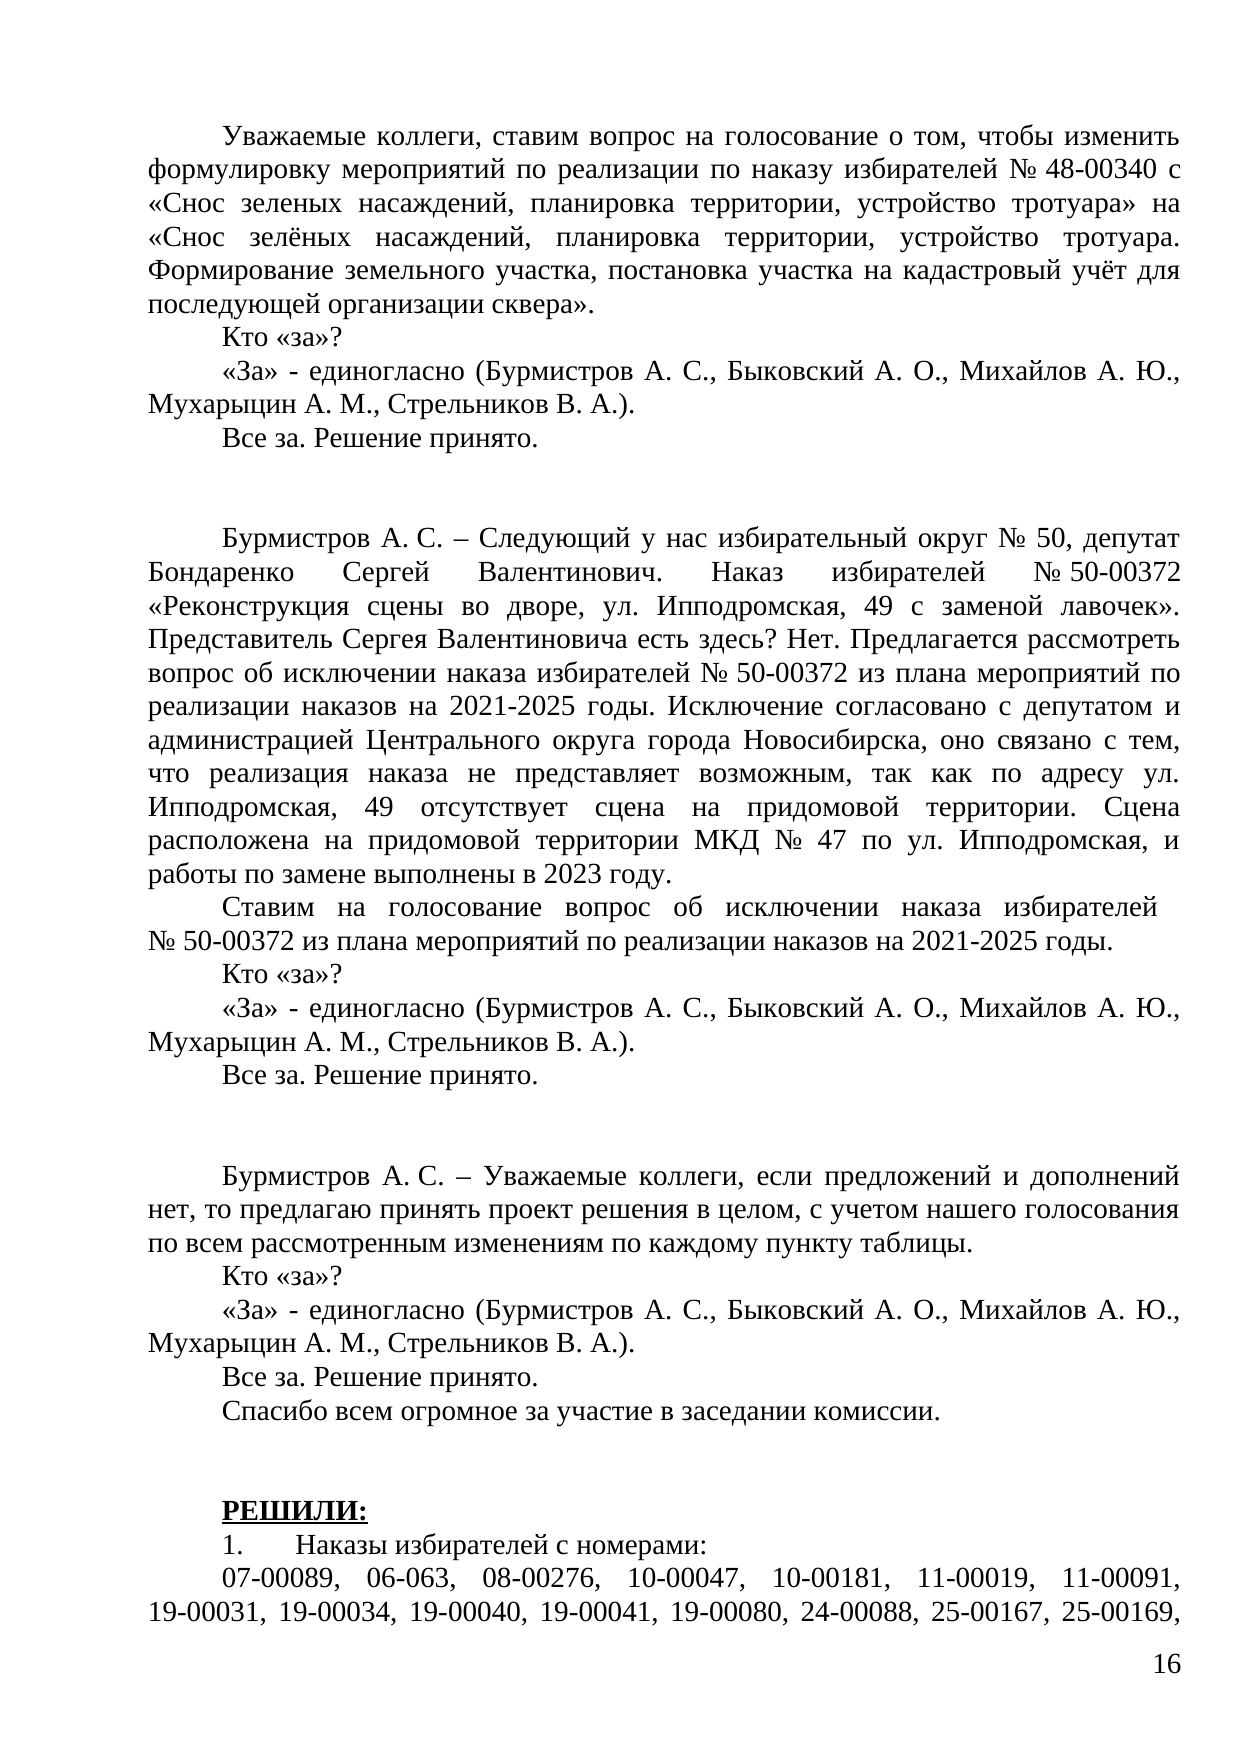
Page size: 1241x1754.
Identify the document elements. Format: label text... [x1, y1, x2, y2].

text Все за. Решение принято. [148, 1057, 1181, 1091]
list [148, 1560, 1181, 1627]
text Кто «за»? [148, 319, 1181, 353]
text Кто «за»? [148, 1258, 1181, 1292]
text Спасибо всем огромное за участие в заседании комиссии. [148, 1393, 1181, 1426]
list Наказы избирателей с номерами: [148, 1527, 1181, 1560]
text Кто «за»? [148, 957, 1181, 990]
text Все за. Решение принято. [148, 1359, 1181, 1393]
text «За» - единогласно (Бурмистров А. С., Быковский А. О., Михайлов А. Ю., Мухарыцин А. М., Стрельников В. А.). [148, 1292, 1181, 1359]
text Уважаемые коллеги, ставим вопрос на голосование о том, чтобы изменить формулировку мероприятий по реализации по наказу избирателей № 48-00340 с «Снос зеленых насаждений, планировка территории, устройство тротуара» на «Снос зелёных насаждений, планировка территории, устройство тротуара. Формирование земельного участка, постановка участка на кадастровый учёт для последующей организации сквера». [148, 118, 1181, 319]
text Бурмистров А. С. – Уважаемые коллеги, если предложений и дополнений нет, то предлагаю принять проект решения в целом, с учетом нашего голосования по всем рассмотренным изменениям по каждому пункту таблицы. [148, 1158, 1181, 1258]
text Все за. Решение принято. [148, 420, 1181, 453]
text «За» - единогласно (Бурмистров А. С., Быковский А. О., Михайлов А. Ю., Мухарыцин А. М., Стрельников В. А.). [148, 353, 1181, 420]
text «За» - единогласно (Бурмистров А. С., Быковский А. О., Михайлов А. Ю., Мухарыцин А. М., Стрельников В. А.). [148, 990, 1181, 1057]
text Бурмистров А. С. – Следующий у нас избирательный округ № 50, депутат Бондаренко Сергей Валентинович. Наказ избирателей № 50-00372 «Реконструкция сцены во дворе, ул. Ипподромская, 49 с заменой лавочек». Представитель Сергея Валентиновича есть здесь? Нет. Предлагается рассмотреть вопрос об исключении наказа избирателей № 50-00372 из плана мероприятий по реализации наказов на 2021-2025 годы. Исключение согласовано с депутатом и администрацией Центрального округа города Новосибирска, оно связано с тем, что реализация наказа не представляет возможным, так как по адресу ул. Ипподромская, 49 отсутствует сцена на придомовой территории. Сцена расположена на придомовой территории МКД № 47 по ул. Ипподромская, и работы по замене выполнены в 2023 году. [148, 521, 1181, 889]
text РЕШИЛИ: [148, 1493, 1181, 1527]
text Ставим на голосование вопрос об исключении наказа избирателей № 50-00372 из плана мероприятий по реализации наказов на 2021-2025 годы. [148, 889, 1181, 957]
